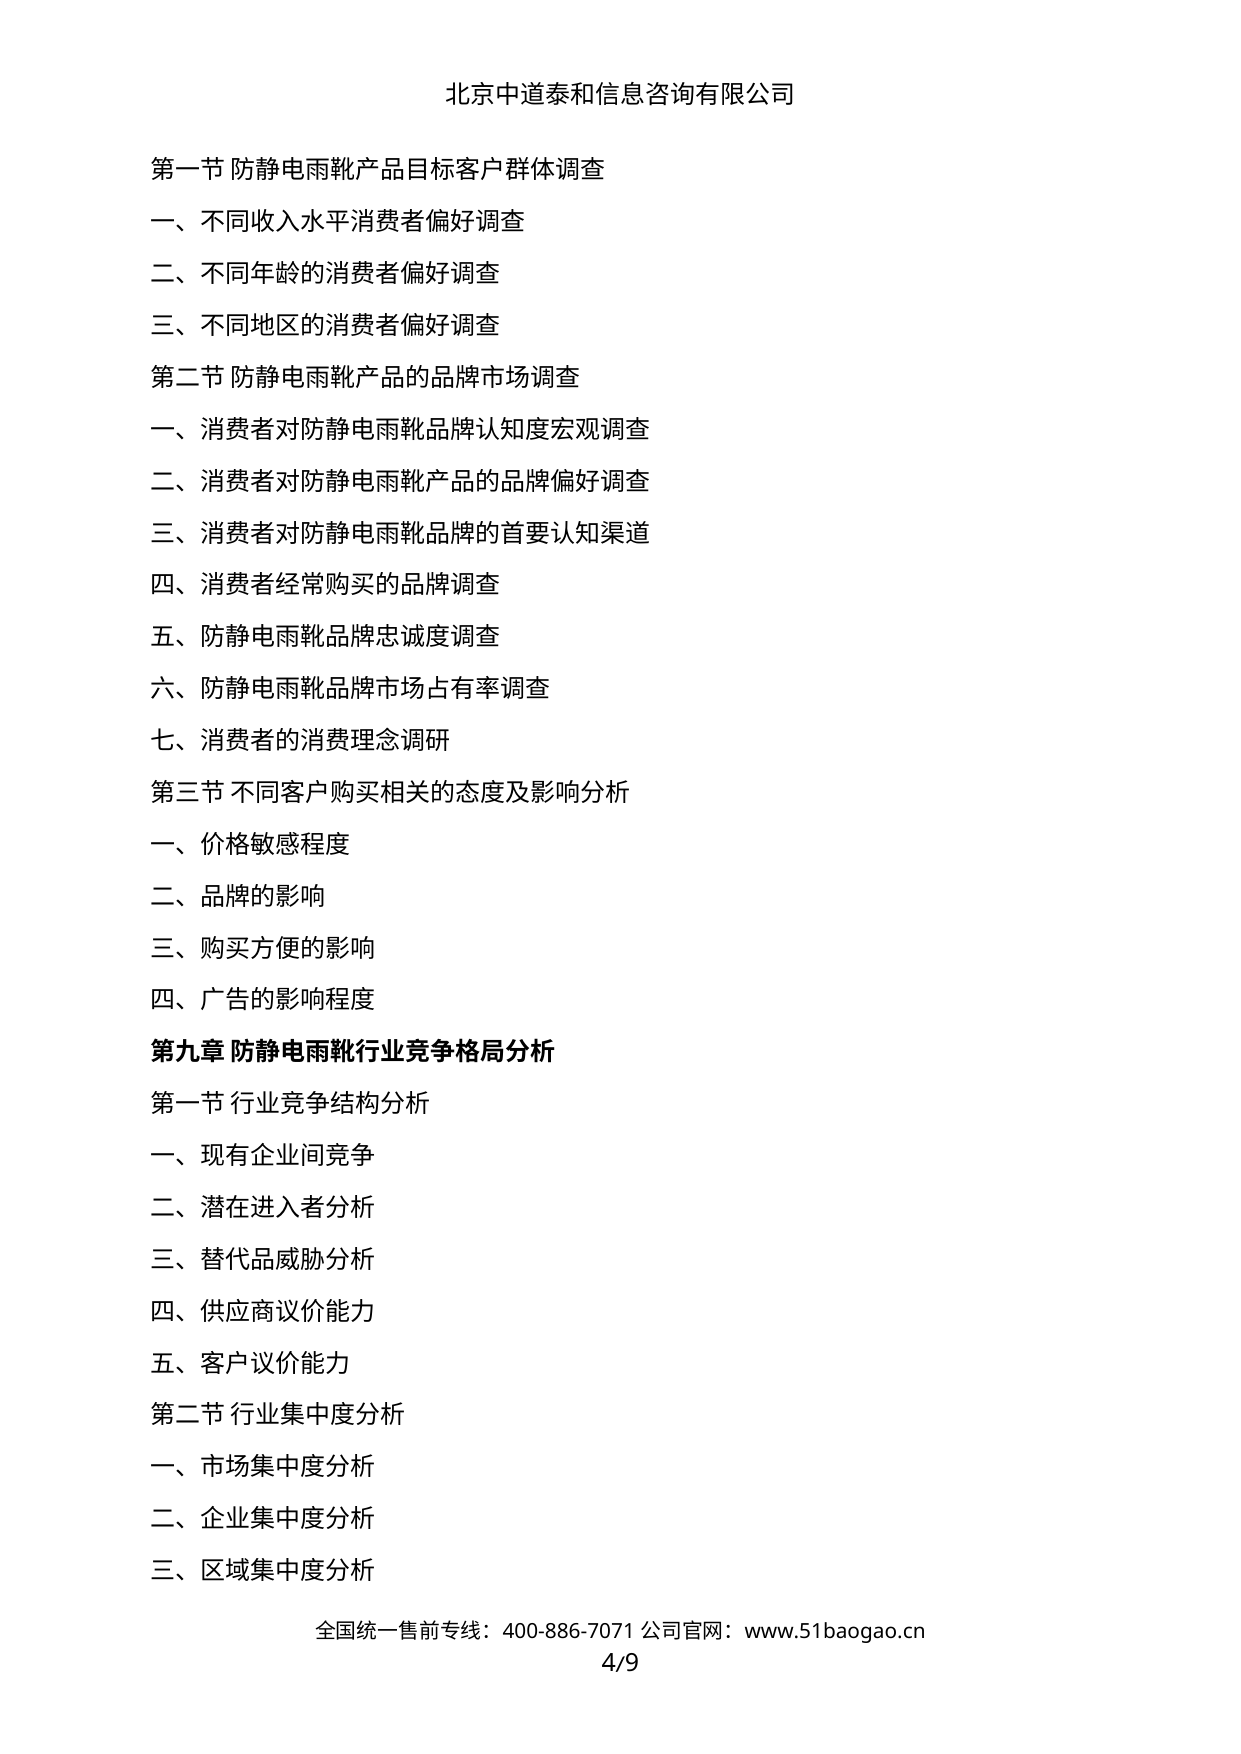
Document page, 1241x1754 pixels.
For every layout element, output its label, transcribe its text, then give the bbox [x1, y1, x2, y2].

text 五、防静电雨靴品牌忠诚度调查 [150, 617, 1090, 653]
text 一、价格敏感程度 [150, 824, 1090, 861]
text 三、消费者对防静电雨靴品牌的首要认知渠道 [150, 513, 1090, 549]
text 第一节 防静电雨靴产品目标客户群体调查 [150, 150, 1090, 186]
text 七、消费者的消费理念调研 [150, 721, 1090, 757]
text 第二节 行业集中度分析 [150, 1395, 1090, 1431]
text 一、现有企业间竞争 [150, 1136, 1090, 1172]
text 三、区域集中度分析 [150, 1551, 1090, 1587]
text 第三节 不同客户购买相关的态度及影响分析 [150, 772, 1090, 809]
text 二、不同年龄的消费者偏好调查 [150, 254, 1090, 290]
text 五、客户议价能力 [150, 1343, 1090, 1379]
text 六、防静电雨靴品牌市场占有率调查 [150, 669, 1090, 705]
text 二、企业集中度分析 [150, 1499, 1090, 1535]
text 三、购买方便的影响 [150, 928, 1090, 964]
text 第一节 行业竞争结构分析 [150, 1084, 1090, 1120]
text 第九章 防静电雨靴行业竞争格局分析 [150, 1032, 1090, 1068]
text 二、品牌的影响 [150, 876, 1090, 912]
text 二、消费者对防静电雨靴产品的品牌偏好调查 [150, 461, 1090, 497]
text 四、广告的影响程度 [150, 980, 1090, 1016]
text 一、消费者对防静电雨靴品牌认知度宏观调查 [150, 409, 1090, 446]
text 四、消费者经常购买的品牌调查 [150, 565, 1090, 601]
text 二、潜在进入者分析 [150, 1187, 1090, 1224]
text 一、市场集中度分析 [150, 1447, 1090, 1483]
text 四、供应商议价能力 [150, 1291, 1090, 1327]
text 一、不同收入水平消费者偏好调查 [150, 202, 1090, 238]
text 第二节 防静电雨靴产品的品牌市场调查 [150, 357, 1090, 394]
text 三、不同地区的消费者偏好调查 [150, 306, 1090, 342]
text 三、替代品威胁分析 [150, 1239, 1090, 1276]
